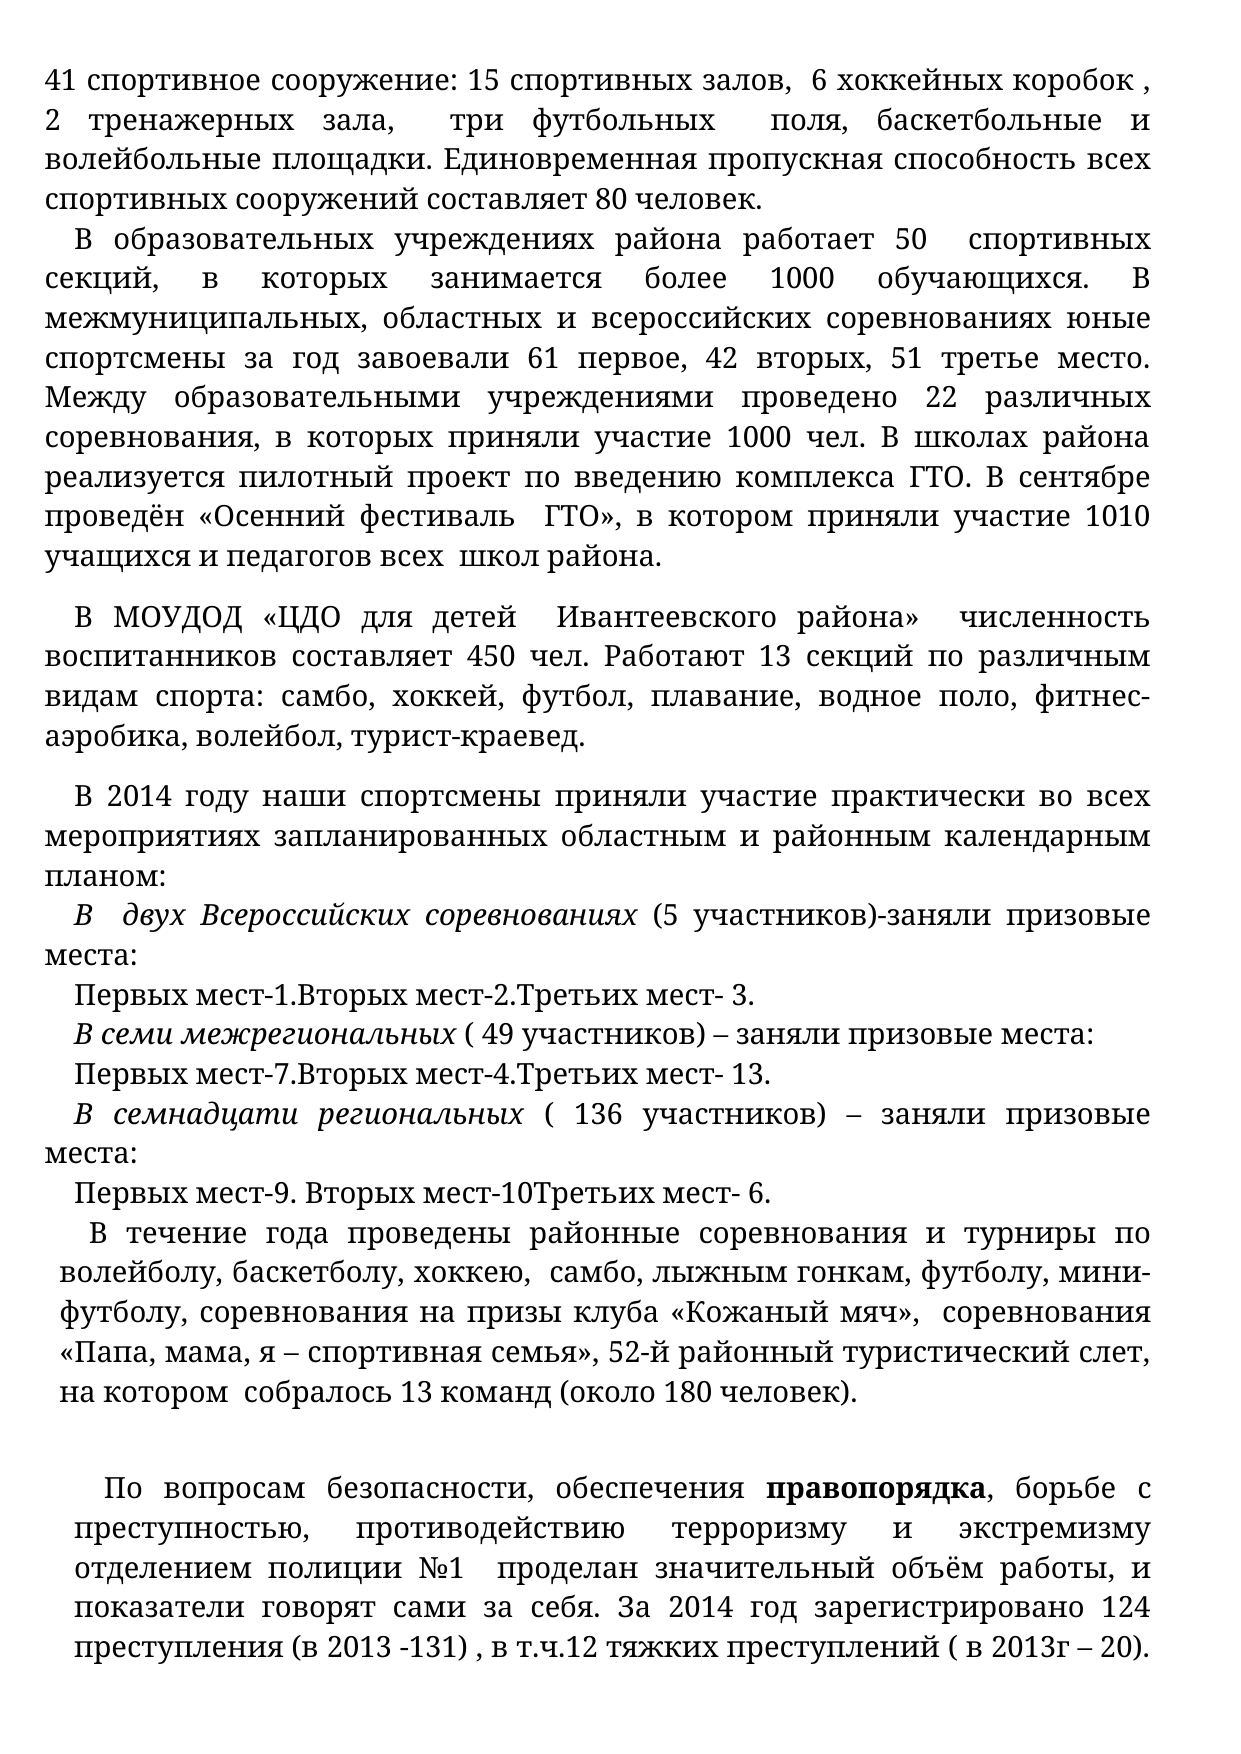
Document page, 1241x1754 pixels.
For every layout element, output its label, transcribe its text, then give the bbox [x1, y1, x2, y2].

text В течение года проведены районные соревнования и турниры по волейболу, баскетболу, хоккею, самбо, лыжным гонкам, футболу, мини-футболу, соревнования на призы клуба «Кожаный мяч», соревнования «Папа, мама, я – спортивная семья», 52-й районный туристический слет, на котором собралось 13 команд (около 180 человек). [59, 1212, 1152, 1411]
text В 2014 году наши спортсмены приняли участие практически во всех мероприятиях запланированных областным и районным календарным планом: [44, 776, 1152, 894]
text В МОУДОД «ЦДО для детей Ивантеевского района» численность воспитанников составляет 450 чел. Работают 13 секций по различным видам спорта: самбо, хоккей, футбол, плавание, водное поло, фитнес-аэробика, волейбол, турист-краевед. [44, 596, 1152, 755]
text Первых мест-7.Вторых мест-4.Третьих мест- 13. [44, 1053, 1152, 1093]
text В двух Всероссийских соревнованиях (5 участников)-заняли призовые места: [44, 894, 1152, 974]
text В образовательных учреждениях района работает 50 спортивных секций, в которых занимается более 1000 обучающихся. В межмуниципальных, областных и всероссийских соревнованиях юные спортсмены за год завоевали 61 первое, 42 вторых, 51 третье место. Между образовательными учреждениями проведено 22 различных соревнования, в которых приняли участие 1000 чел. В школах района реализуется пилотный проект по введению комплекса ГТО. В сентябре проведён «Осенний фестиваль ГТО», в котором приняли участие 1010 учащихся и педагогов всех школ района. [44, 218, 1152, 575]
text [74, 1468, 1152, 1666]
text Первых мест-9. Вторых мест-10Третьих мест- 6. [44, 1172, 1152, 1212]
text В семи межрегиональных ( 49 участников) – заняли призовые места: [44, 1014, 1152, 1053]
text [44, 59, 1152, 218]
text В семнадцати региональных ( 136 участников) – заняли призовые места: [44, 1093, 1152, 1172]
text Первых мест-1.Вторых мест-2.Третьих мест- 3. [44, 974, 1152, 1014]
